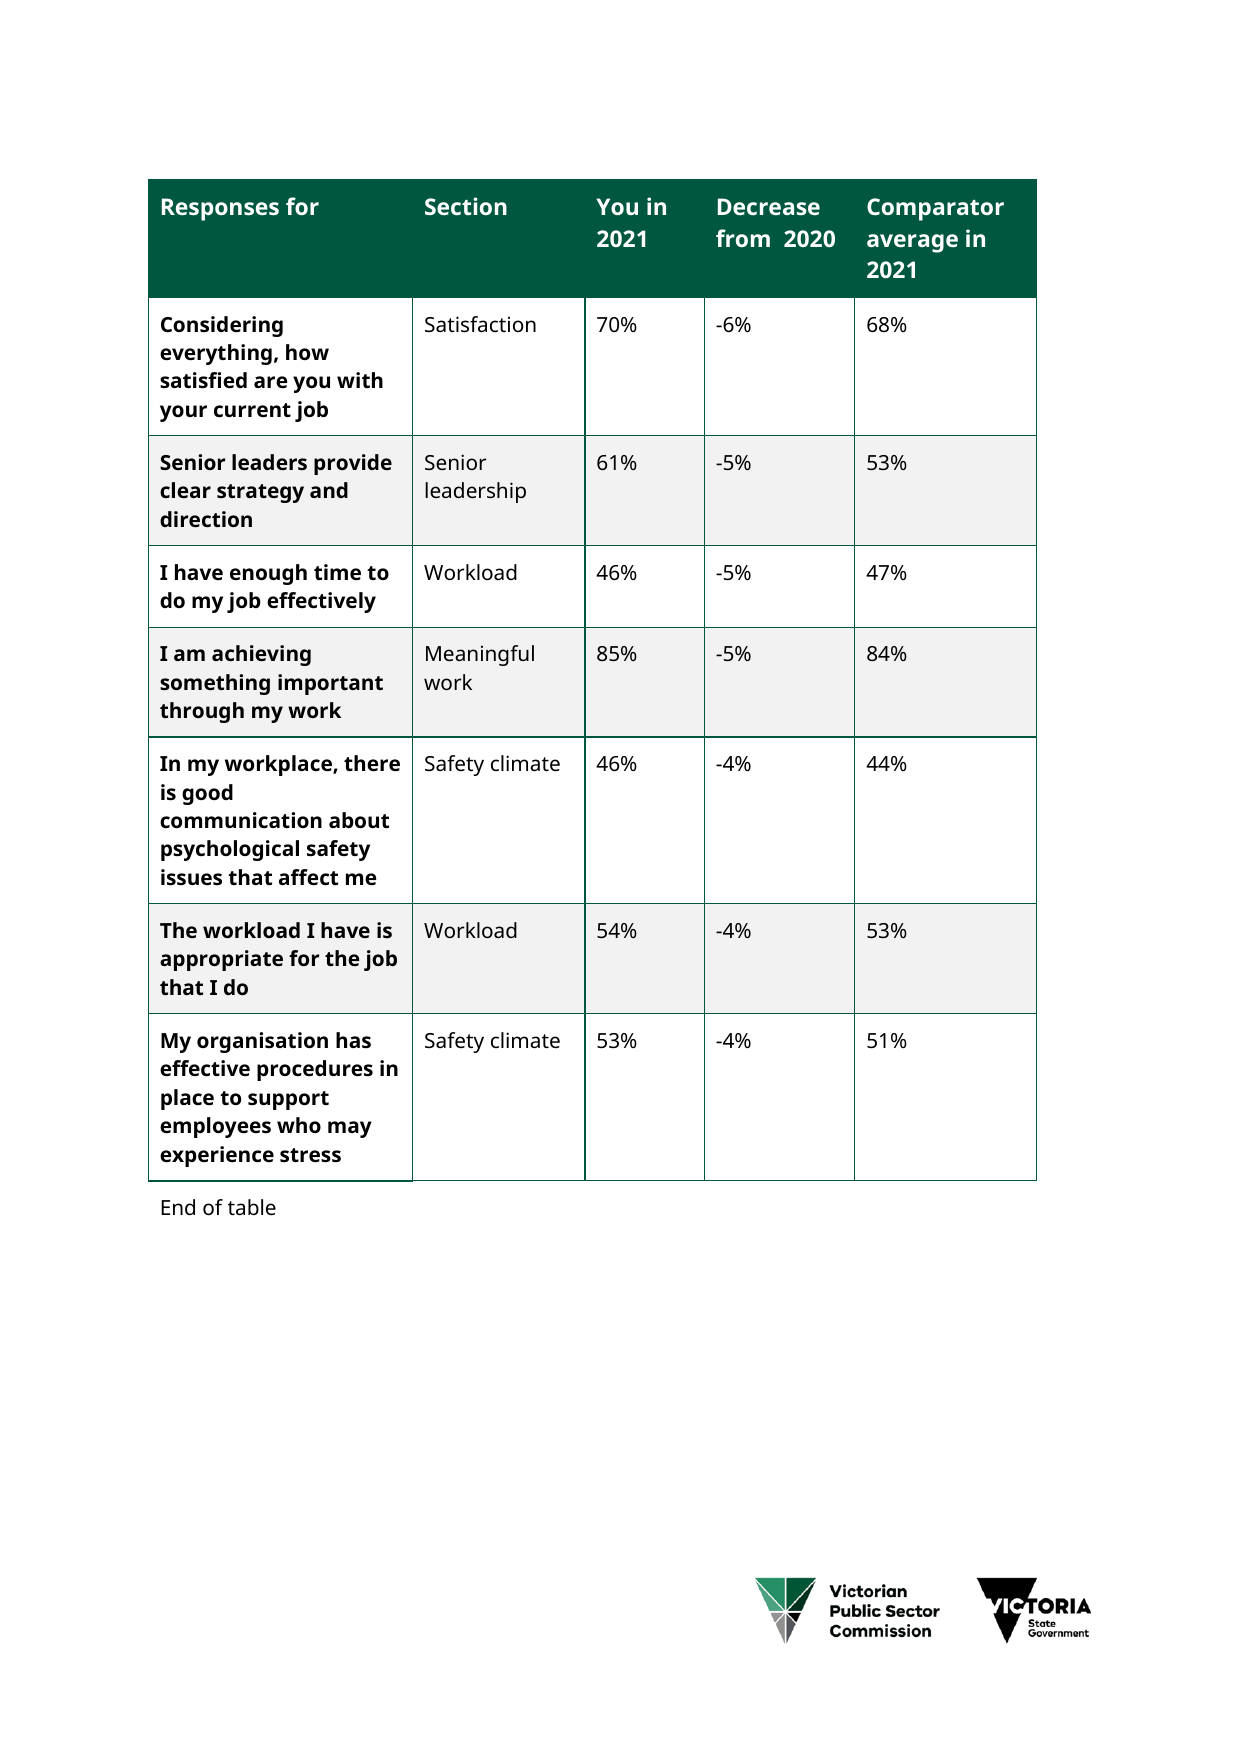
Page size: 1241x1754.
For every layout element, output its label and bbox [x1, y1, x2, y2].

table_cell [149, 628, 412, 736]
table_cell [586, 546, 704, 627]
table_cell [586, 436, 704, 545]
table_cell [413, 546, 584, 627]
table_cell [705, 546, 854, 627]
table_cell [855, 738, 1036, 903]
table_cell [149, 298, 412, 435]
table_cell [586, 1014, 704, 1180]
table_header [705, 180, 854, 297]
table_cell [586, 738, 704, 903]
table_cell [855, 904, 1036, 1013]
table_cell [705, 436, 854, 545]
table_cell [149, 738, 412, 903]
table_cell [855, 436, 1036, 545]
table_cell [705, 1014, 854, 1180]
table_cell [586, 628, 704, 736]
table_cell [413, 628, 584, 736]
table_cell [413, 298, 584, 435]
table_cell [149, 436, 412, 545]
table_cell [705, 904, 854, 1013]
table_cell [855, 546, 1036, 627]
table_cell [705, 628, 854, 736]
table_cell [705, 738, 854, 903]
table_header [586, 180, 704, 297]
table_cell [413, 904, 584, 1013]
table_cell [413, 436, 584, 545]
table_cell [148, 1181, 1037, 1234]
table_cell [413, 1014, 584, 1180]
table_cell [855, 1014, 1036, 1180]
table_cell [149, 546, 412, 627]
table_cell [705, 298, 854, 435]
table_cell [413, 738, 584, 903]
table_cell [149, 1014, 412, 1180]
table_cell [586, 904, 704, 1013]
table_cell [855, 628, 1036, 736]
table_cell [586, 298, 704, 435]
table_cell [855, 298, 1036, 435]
picture [754, 1577, 1093, 1645]
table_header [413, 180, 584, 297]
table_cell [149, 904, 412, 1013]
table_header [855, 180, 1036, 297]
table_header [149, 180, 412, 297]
